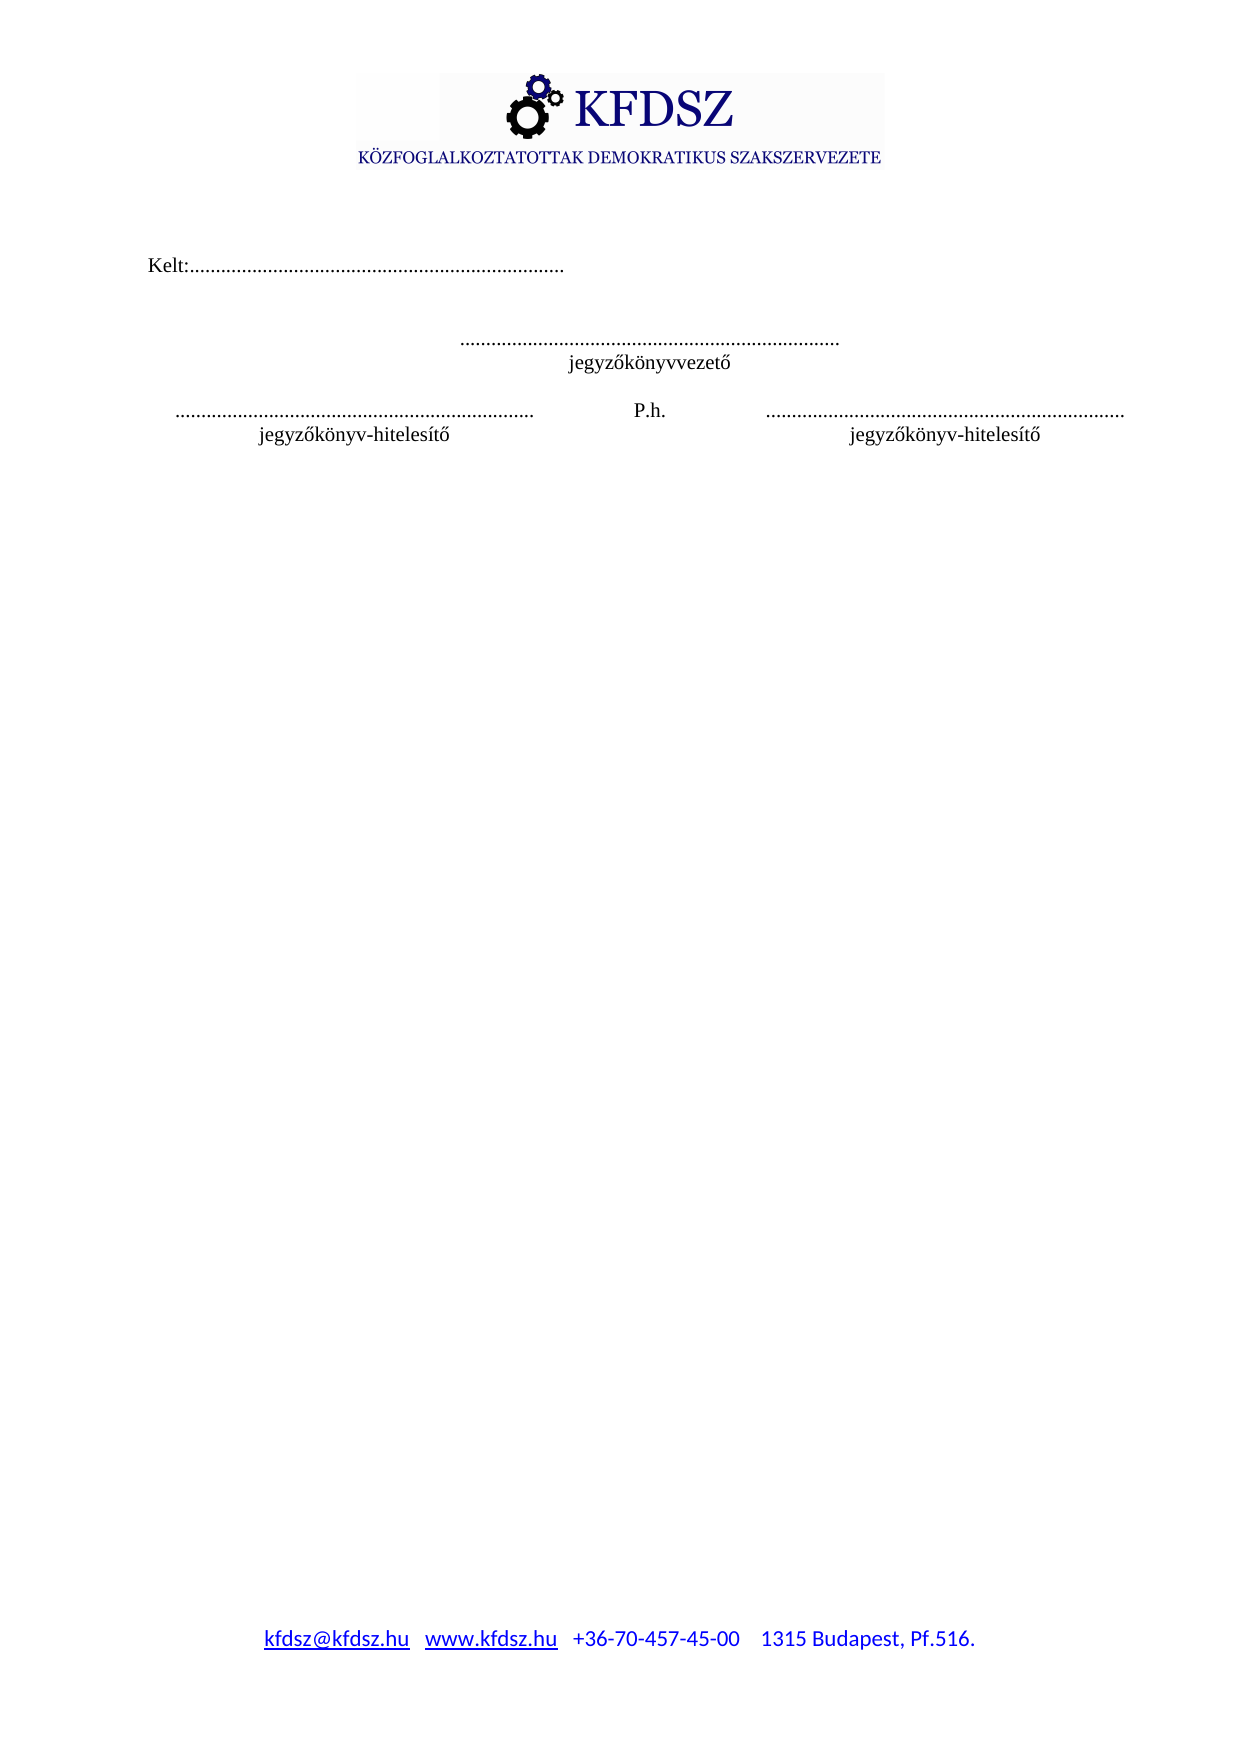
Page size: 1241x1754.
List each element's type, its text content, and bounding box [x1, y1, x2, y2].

text jegyzőkönyv-hitelesítő jegyzőkönyv-hitelesítő [148, 422, 1093, 446]
picture [355, 73, 885, 170]
text ......................................................................... [148, 326, 1093, 350]
text jegyzőkönyvvezető [148, 350, 1093, 374]
text Kelt:........................................................................ [148, 253, 1093, 277]
text ..................................................................... P.h. ..................................................................... [148, 398, 1093, 422]
